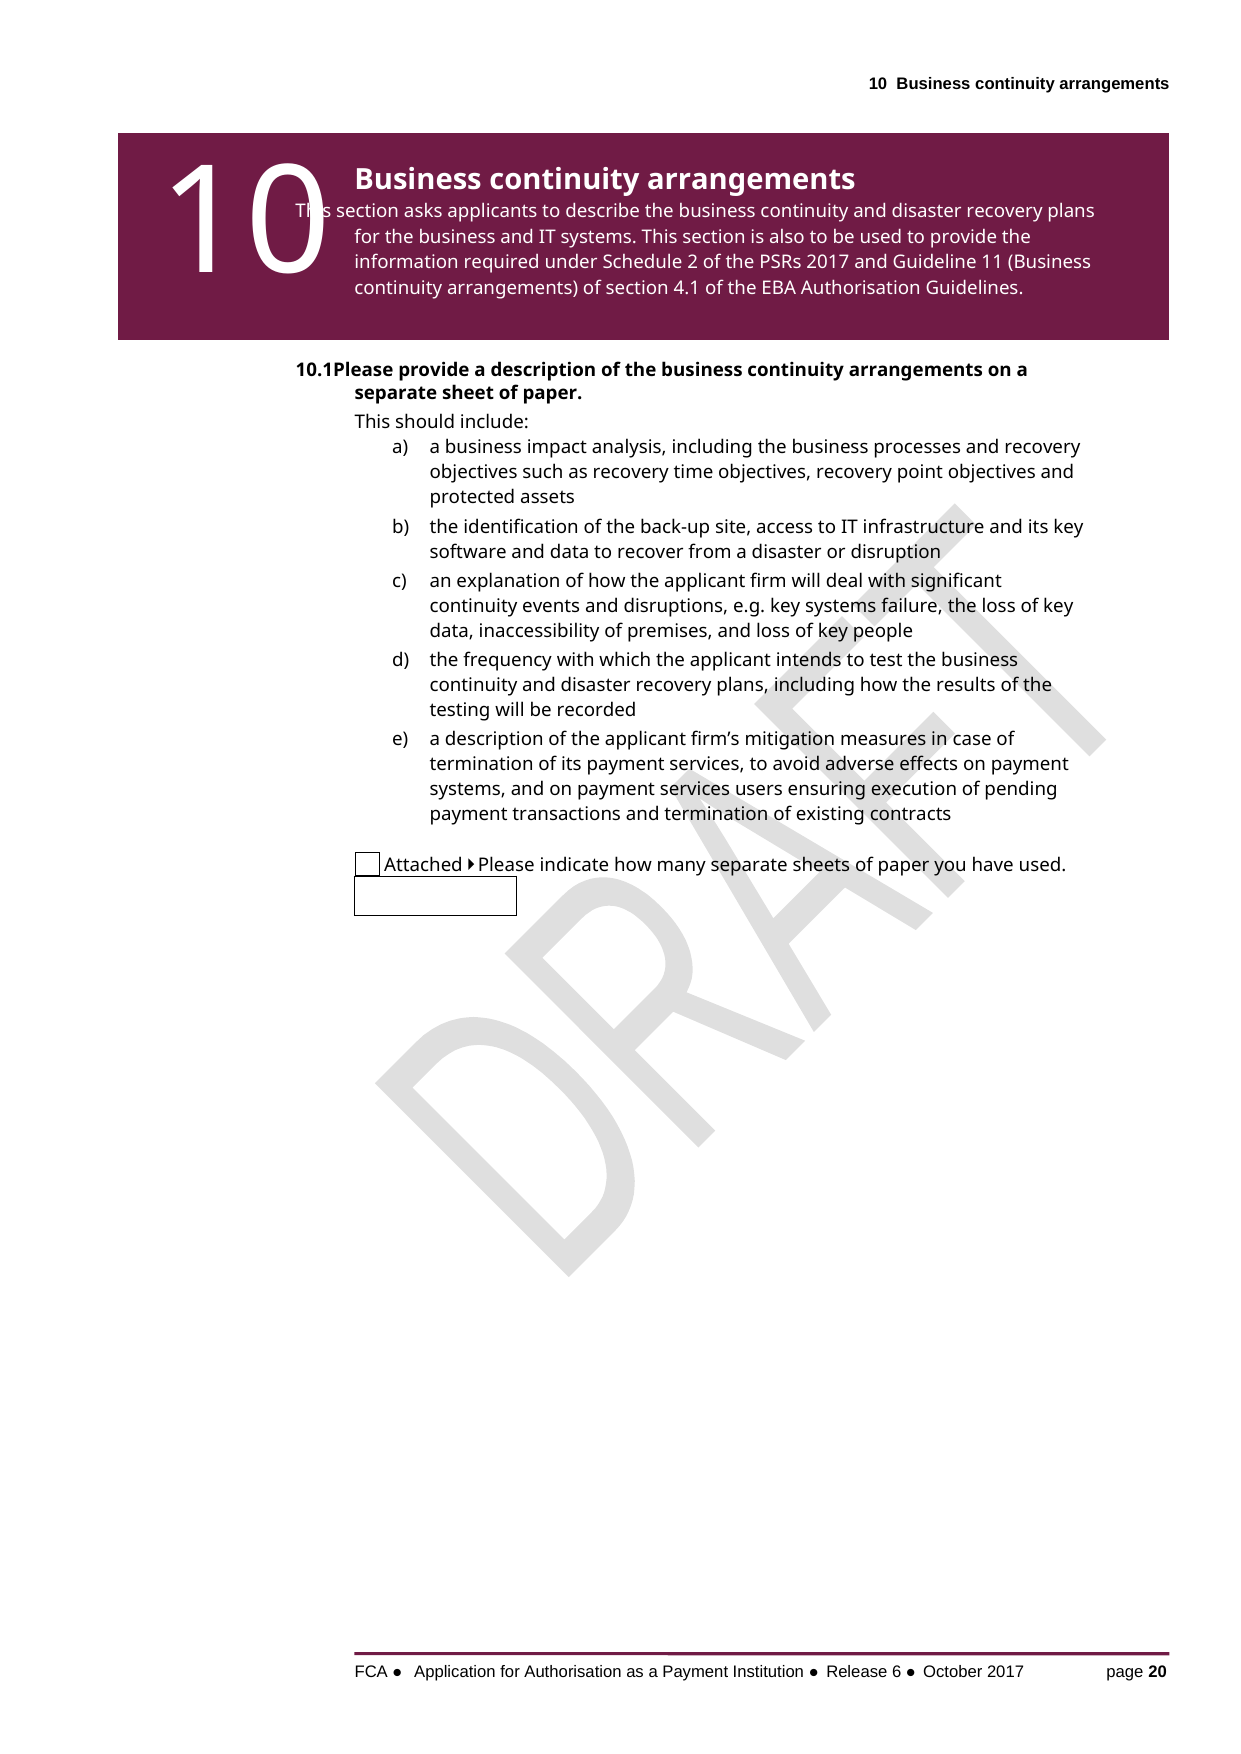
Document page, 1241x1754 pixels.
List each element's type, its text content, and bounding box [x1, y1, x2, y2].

list an explanation of how the applicant firm will deal with significant continuity events and disruptions, e.g. key systems failure, the loss of key data, inaccessibility of premises, and loss of key people [392, 567, 1093, 642]
table_header 10 [118, 133, 354, 340]
list the identification of the back-up site, access to IT infrastructure and its key software and data to recover from a disaster or disruption [392, 513, 1093, 563]
table_header [355, 877, 516, 915]
text This should include: [354, 408, 1093, 434]
list a description of the applicant firm’s mitigation measures in case of termination of its payment services, to avoid adverse effects on payment systems, and on payment services users ensuring execution of pending payment transactions and termination of existing contracts [392, 726, 1093, 826]
table_header Business continuity arrangements This section asks applicants to describe the business continuity and disaster recovery plans for the business and IT systems. This section is also to be used to provide the information required under Schedule 2 of the PSRs 2017 and Guideline 11 (Business continuity arrangements) of section 4.1 of the EBA Authorisation Guidelines. [354, 133, 1169, 340]
text AttachedPlease indicate how many separate sheets of paper you have used. [380, 853, 1093, 876]
text 10.1 Please provide a description of the business continuity arrangements on a separate sheet of paper. [295, 358, 1093, 404]
list the frequency with which the applicant intends to test the business continuity and disaster recovery plans, including how the results of the testing will be recorded [392, 646, 1093, 721]
list a business impact analysis, including the business processes and recovery objectives such as recovery time objectives, recovery point objectives and protected assets [392, 434, 1093, 509]
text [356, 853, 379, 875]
